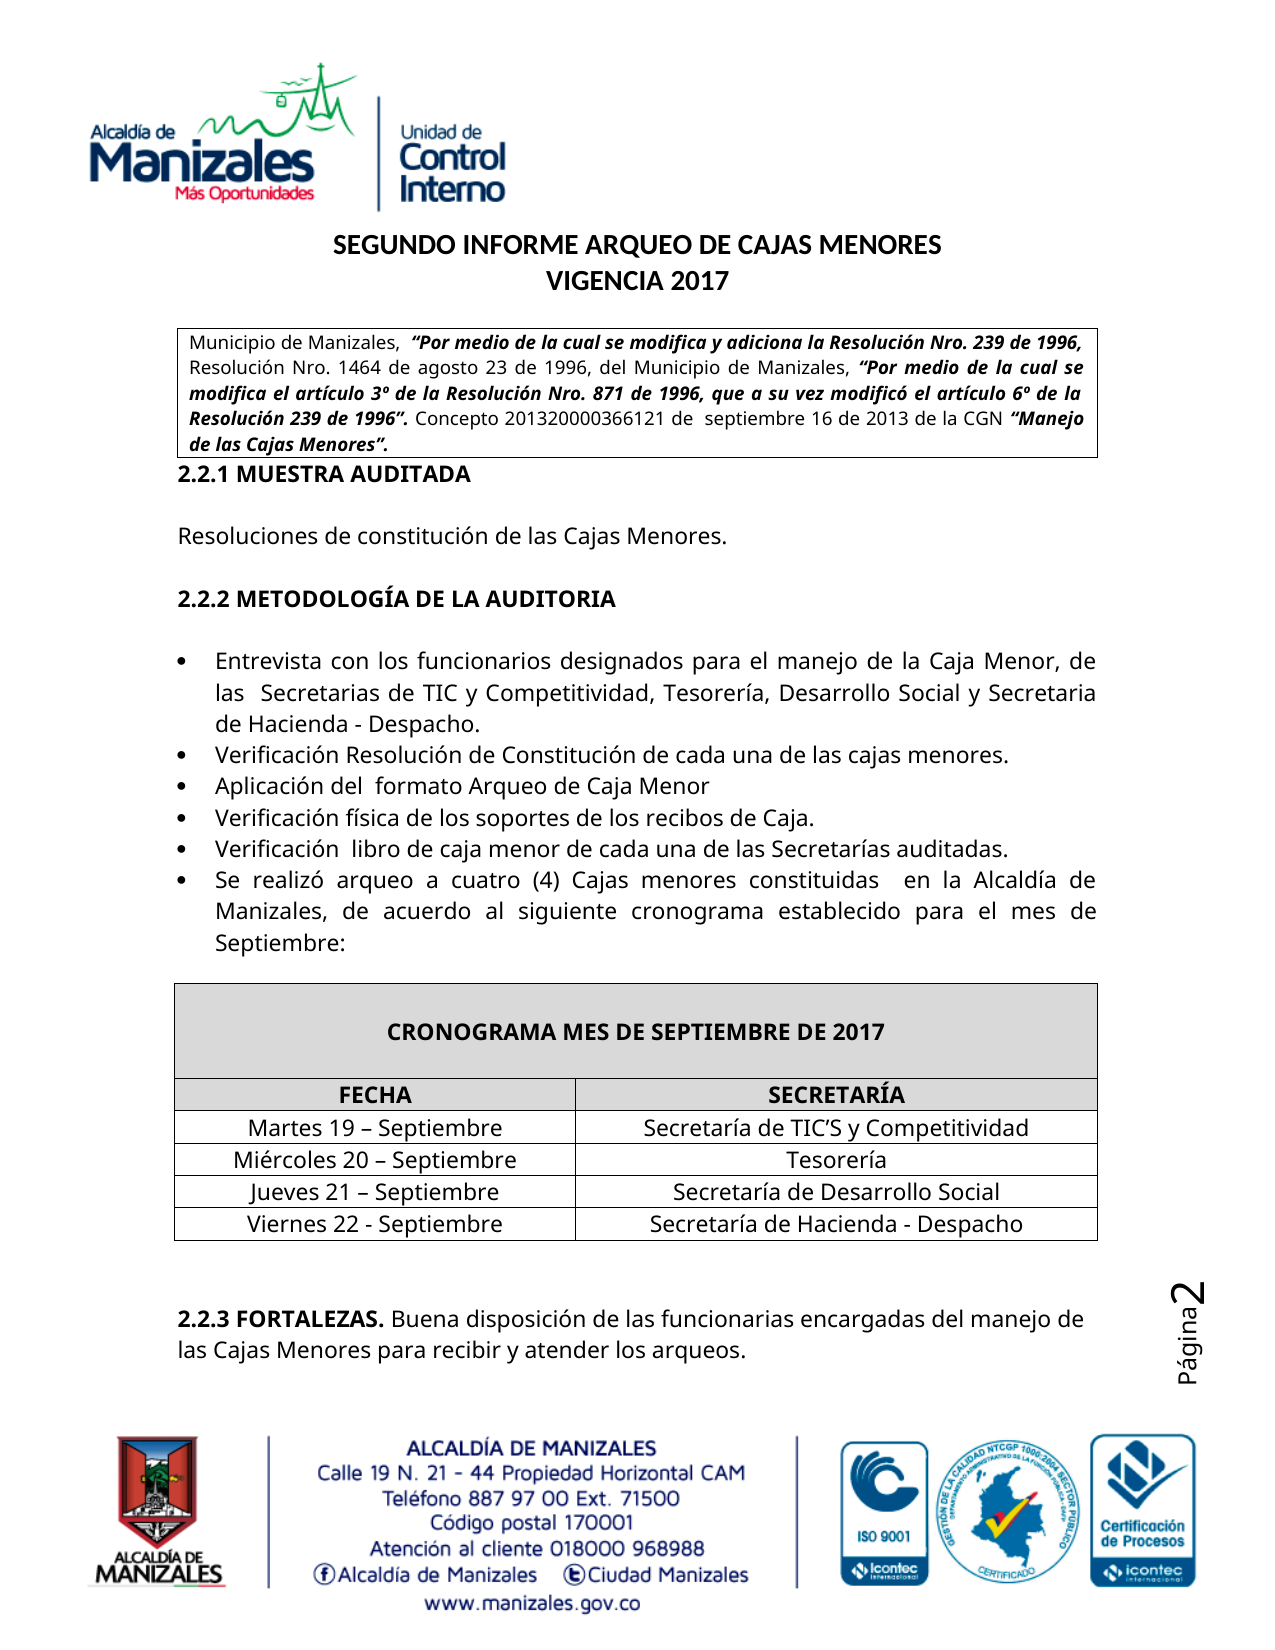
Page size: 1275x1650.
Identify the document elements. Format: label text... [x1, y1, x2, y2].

table_cell Secretaría de Hacienda - Despacho [576, 1208, 1097, 1239]
list Se realizó arqueo a cuatro (4) Cajas menores constituidas en la Alcaldía de Manizales, de acuerdo al siguiente cronograma establecido para el mes de Septiembre: [177, 864, 1098, 958]
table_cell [178, 329, 1097, 457]
picture [2, 0, 1275, 1650]
table_header CRONOGRAMA MES DE SEPTIEMBRE DE 2017 [175, 984, 1097, 1078]
text 2.2.3 FORTALEZAS. Buena disposición de las funcionarias encargadas del manejo de las Cajas Menores para recibir y atender los arqueos. [177, 1303, 1098, 1366]
list Aplicación del formato Arqueo de Caja Menor [177, 770, 1098, 802]
table_cell Tesorería [576, 1144, 1097, 1175]
table_cell Miércoles 20 – Septiembre [175, 1144, 575, 1175]
list Verificación física de los soportes de los recibos de Caja. [177, 802, 1098, 833]
table_cell FECHA [175, 1079, 575, 1110]
list Entrevista con los funcionarios designados para el manejo de la Caja Menor, de las Secretarias de TIC y Competitividad, Tesorería, Desarrollo Social y Secretaria de Hacienda - Despacho. [177, 645, 1098, 739]
table_cell Viernes 22 - Septiembre [175, 1208, 575, 1239]
table_cell Martes 19 – Septiembre [175, 1111, 575, 1143]
table_cell Secretaría de TIC’S y Competitividad [576, 1111, 1097, 1143]
table_cell SECRETARÍA [576, 1079, 1097, 1110]
table_cell Jueves 21 – Septiembre [175, 1176, 575, 1207]
list Verificación libro de caja menor de cada una de las Secretarías auditadas. [177, 833, 1098, 864]
text 2.2.2 METODOLOGÍA DE LA AUDITORIA [177, 583, 1098, 614]
list Verificación Resolución de Constitución de cada una de las cajas menores. [177, 739, 1098, 770]
table_cell Secretaría de Desarrollo Social [576, 1176, 1097, 1207]
text 2.2.1 MUESTRA AUDITADA [177, 458, 1098, 489]
text Resoluciones de constitución de las Cajas Menores. [177, 520, 1098, 552]
